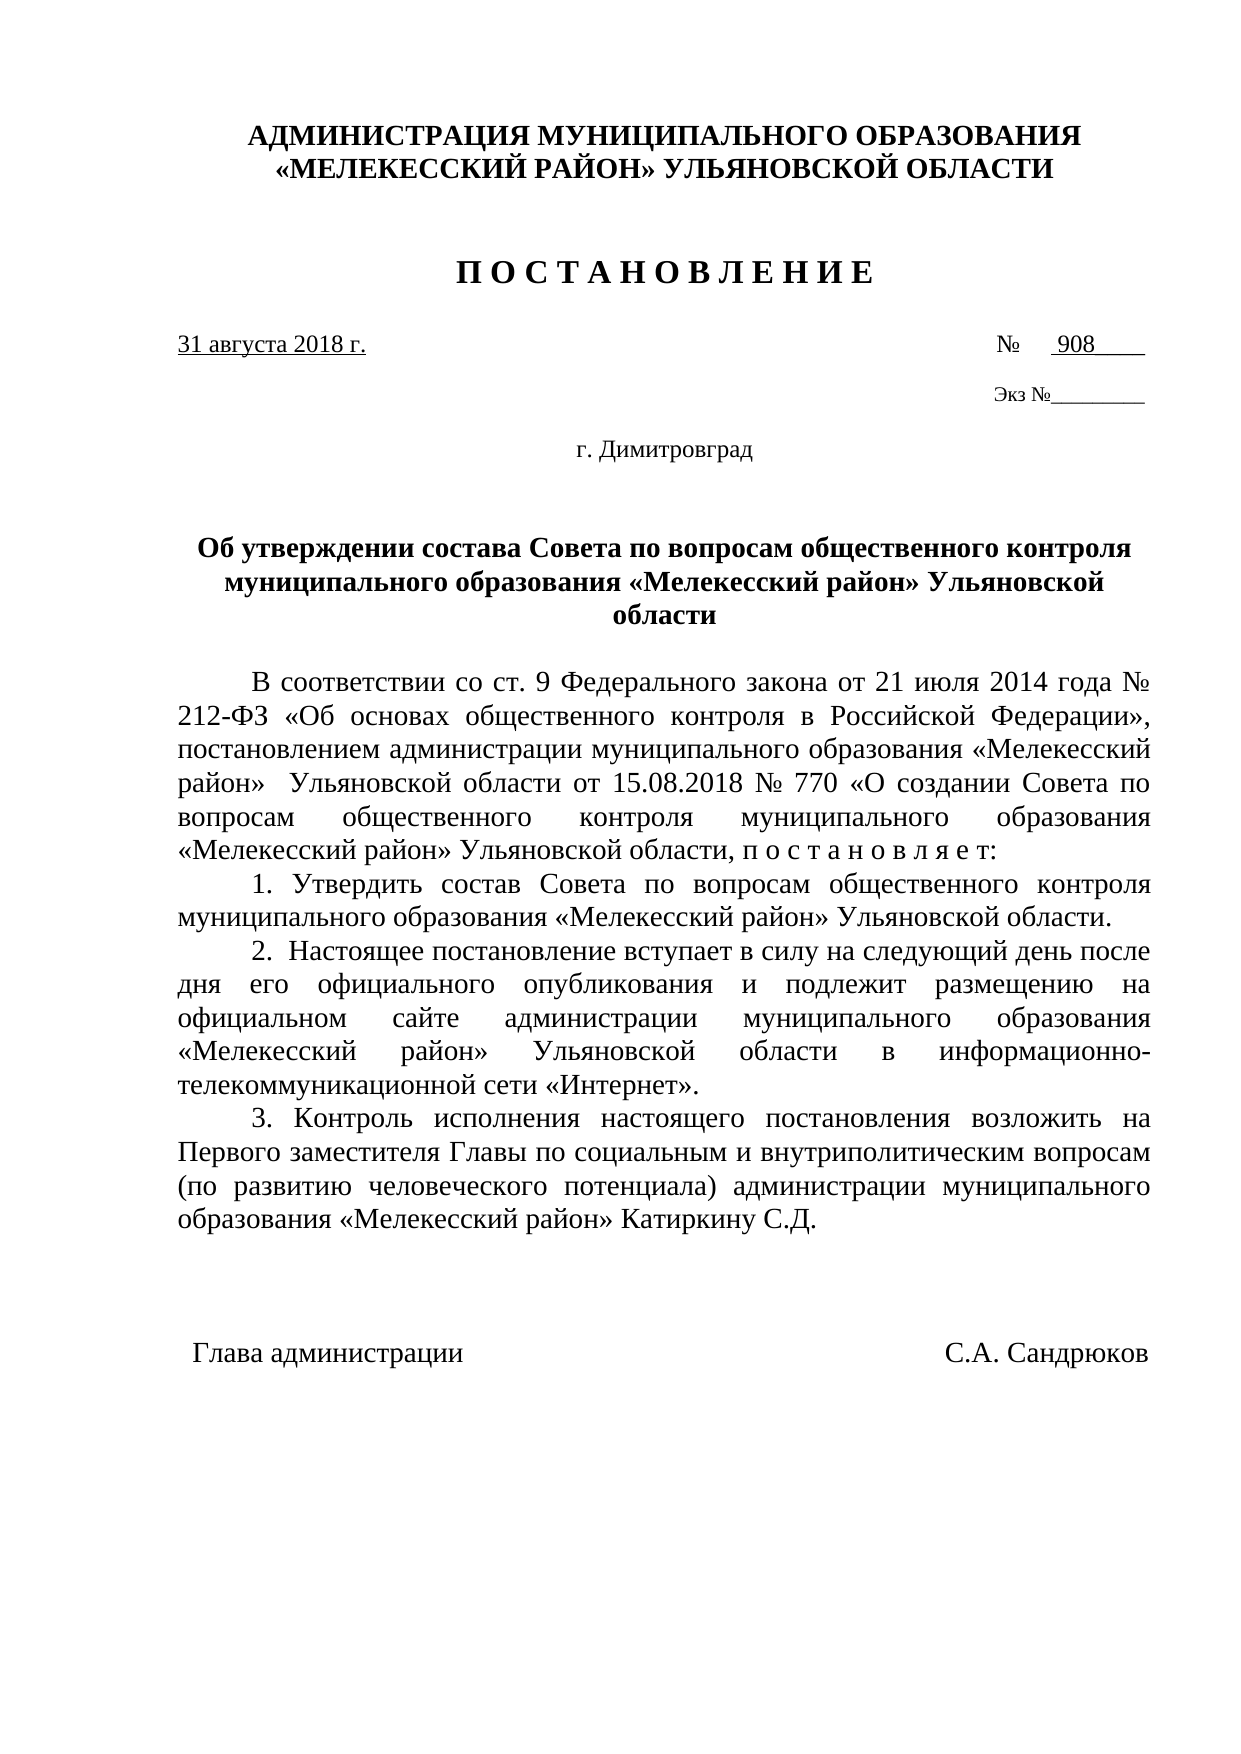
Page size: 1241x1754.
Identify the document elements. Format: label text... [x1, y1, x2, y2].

text 1. Утвердить состав Совета по вопросам общественного контроля муниципального образования «Мелекесский район» Ульяновской области. [177, 866, 1152, 933]
text «МЕЛЕКЕССКИЙ РАЙОН» УЛЬЯНОВСКОЙ ОБЛАСТИ [177, 152, 1152, 185]
text 31 августа 2018 г. № 908____ [177, 329, 1152, 358]
text 2. Настоящее постановление вступает в силу на следующий день после дня его официального опубликования и подлежит размещению на официальном сайте администрации муниципального образования «Мелекесский район» Ульяновской области в информационно-телекоммуникационной сети «Интернет». [177, 933, 1152, 1101]
text Об утверждении состава Совета по вопросам общественного контроля муниципального образования «Мелекесский район» Ульяновской области [177, 530, 1152, 631]
text 3. Контроль исполнения настоящего постановления возложить на Первого заместителя Главы по социальным и внутриполитическим вопросам (по развитию человеческого потенциала) администрации муниципального образования «Мелекесский район» Катиркину С.Д. [177, 1101, 1152, 1235]
text В соответствии со ст. 9 Федерального закона от 21 июля 2014 года № 212-ФЗ «Об основах общественного контроля в Российской Федерации», постановлением администрации муниципального образования «Мелекесский район» Ульяновской области от 15.08.2018 № 770 «О создании Совета по вопросам общественного контроля муниципального образования «Мелекесский район» Ульяновской области, п о с т а н о в л я е т: [177, 664, 1152, 866]
text Глава администрации С.А. Сандрюков [192, 1335, 1152, 1369]
subtitle П О С Т А Н О В Л Е Н И Е [177, 252, 1152, 291]
text АДМИНИСТРАЦИЯ МУНИЦИПАЛЬНОГО ОБРАЗОВАНИЯ [177, 118, 1152, 152]
text Экз №_________ [915, 382, 1152, 406]
text г. Димитровград [177, 434, 1152, 463]
